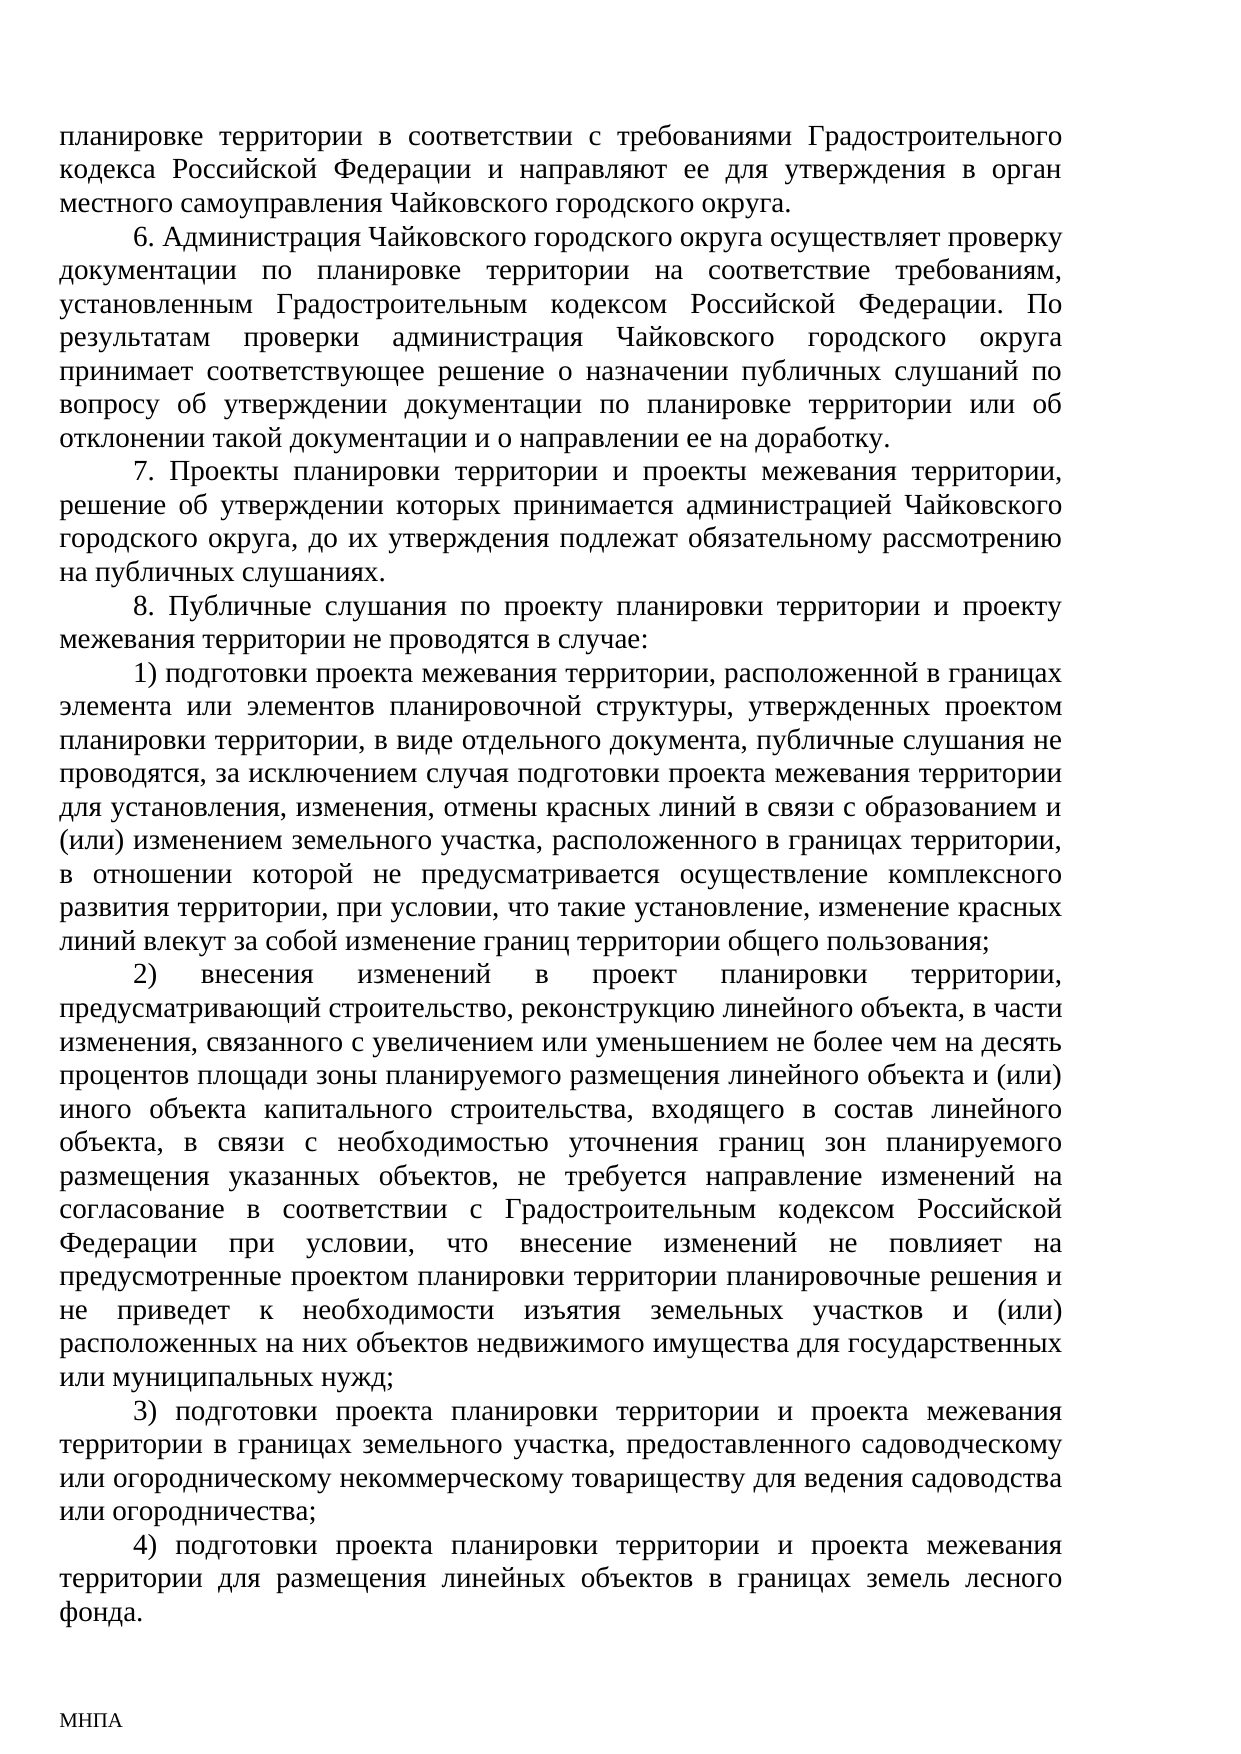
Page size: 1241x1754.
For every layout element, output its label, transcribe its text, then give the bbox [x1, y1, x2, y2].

text 6. Администрация Чайковского городского округа осуществляет проверку документации по планировке территории на соответствие требованиям, установленным Градостроительным кодексом Российской Федерации. По результатам проверки администрация Чайковского городского округа принимает соответствующее решение о назначении публичных слушаний по вопросу об утверждении документации по планировке территории или об отклонении такой документации и о направлении ее на доработку. [59, 219, 1063, 453]
text 4) подготовки проекта планировки территории и проекта межевания территории для размещения линейных объектов в границах земель лесного фонда. [59, 1527, 1063, 1627]
text 2) внесения изменений в проект планировки территории, предусматривающий строительство, реконструкцию линейного объекта, в части изменения, связанного с увеличением или уменьшением не более чем на десять процентов площади зоны планируемого размещения линейного объекта и (или) иного объекта капитального строительства, входящего в состав линейного объекта, в связи с необходимостью уточнения границ зон планируемого размещения указанных объектов, не требуется направление изменений на согласование в соответствии с Градостроительным кодексом Российской Федерации при условии, что внесение изменений не повлияет на предусмотренные проектом планировки территории планировочные решения и не приведет к необходимости изъятия земельных участков и (или) расположенных на них объектов недвижимого имущества для государственных или муниципальных нужд; [59, 957, 1063, 1393]
text 3) подготовки проекта планировки территории и проекта межевания территории в границах земельного участка, предоставленного садоводческому или огородническому некоммерческому товариществу для ведения садоводства или огородничества; [59, 1393, 1063, 1527]
text 7. Проекты планировки территории и проекты межевания территории, решение об утверждении которых принимается администрацией Чайковского городского округа, до их утверждения подлежат обязательному рассмотрению на публичных слушаниях. [59, 453, 1063, 588]
text 8. Публичные слушания по проекту планировки территории и проекту межевания территории не проводятся в случае: [59, 588, 1063, 655]
text 1) подготовки проекта межевания территории, расположенной в границах элемента или элементов планировочной структуры, утвержденных проектом планировки территории, в виде отдельного документа, публичные слушания не проводятся, за исключением случая подготовки проекта межевания территории для установления, изменения, отмены красных линий в связи с образованием и (или) изменением земельного участка, расположенного в границах территории, в отношении которой не предусматривается осуществление комплексного развития территории, при условии, что такие установление, изменение красных линий влекут за собой изменение границ территории общего пользования; [59, 655, 1063, 957]
